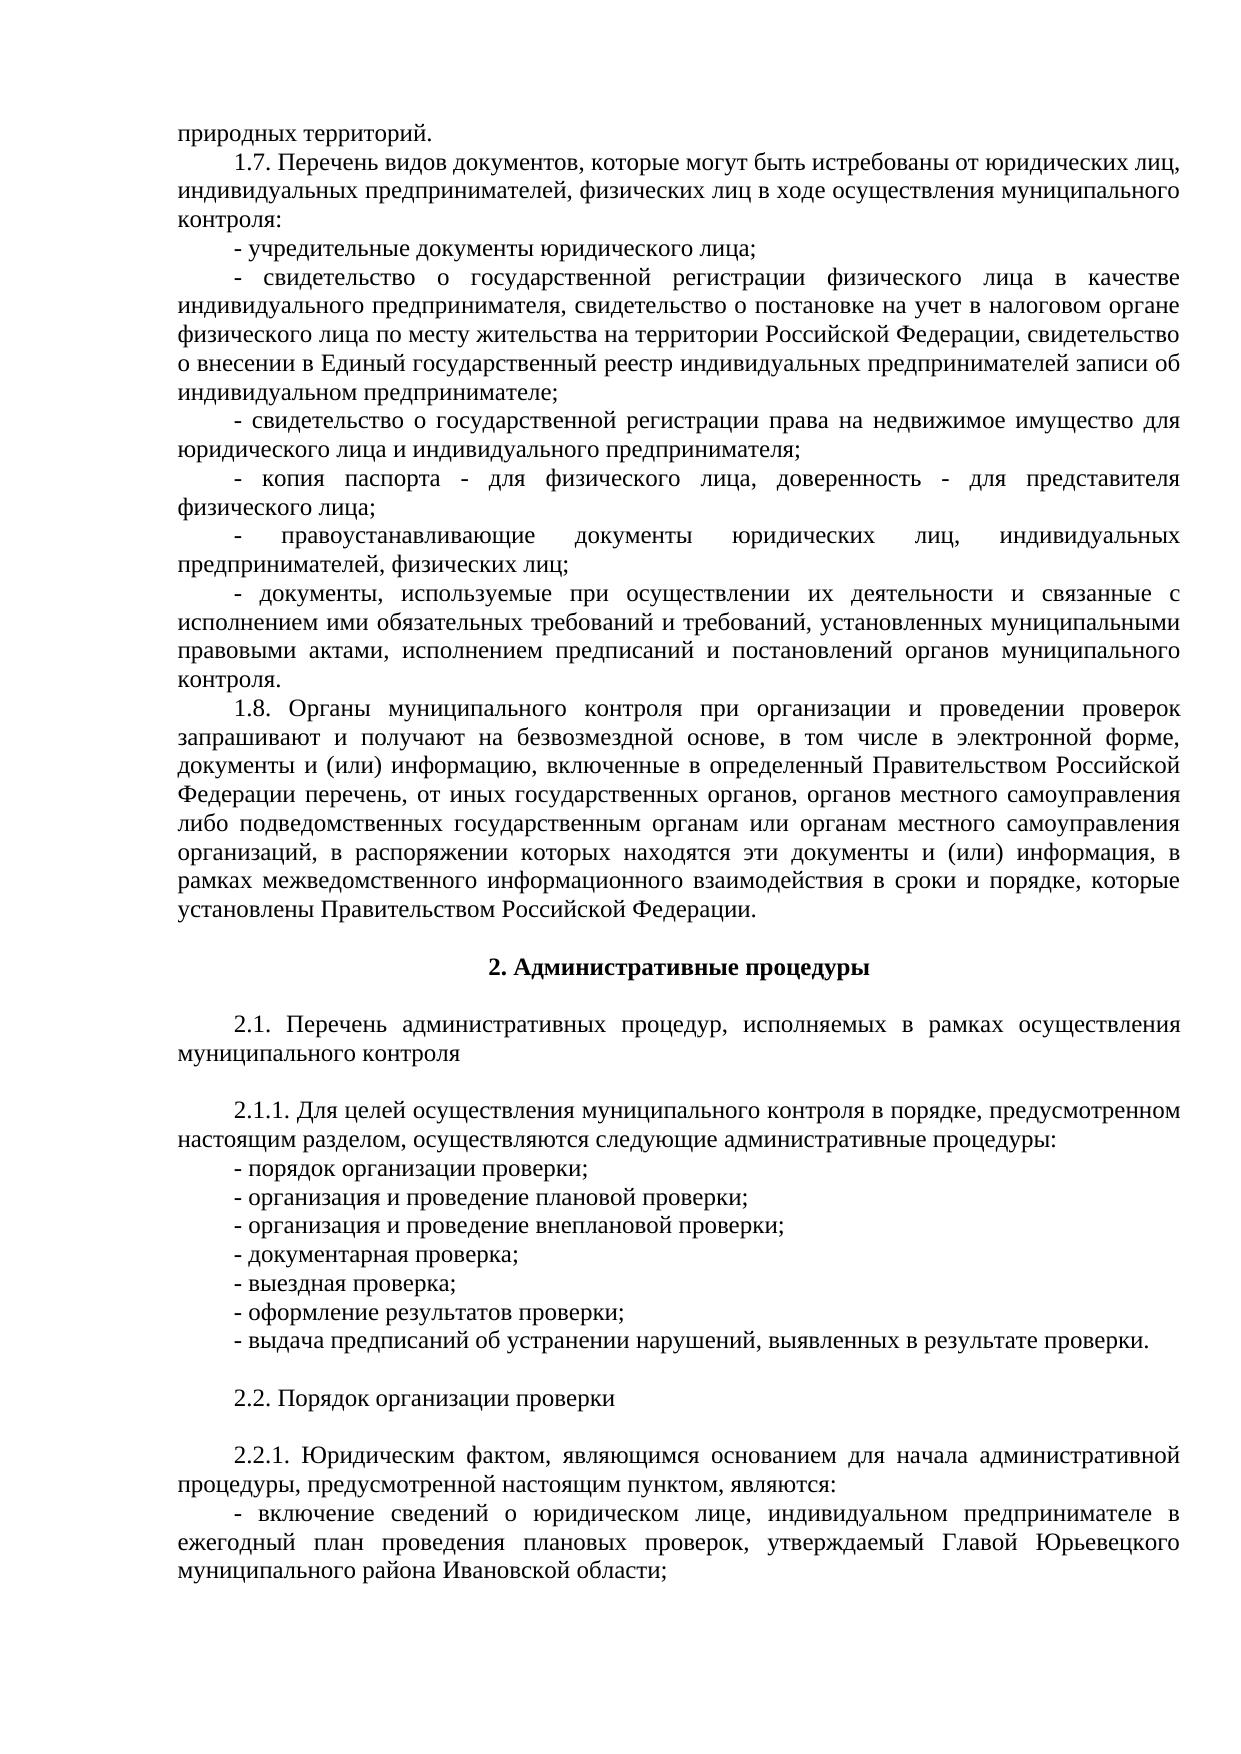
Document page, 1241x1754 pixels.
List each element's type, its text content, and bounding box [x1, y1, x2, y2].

text - свидетельство о государственной регистрации физического лица в качестве индивидуального предпринимателя, свидетельство о постановке на учет в налоговом органе физического лица по месту жительства на территории Российской Федерации, свидетельство о внесении в Единый государственный реестр индивидуальных предпринимателей записи об индивидуальном предпринимателе; [177, 262, 1181, 406]
text - свидетельство о государственной регистрации права на недвижимое имущество для юридического лица и индивидуального предпринимателя; [177, 406, 1181, 463]
text - учредительные документы юридического лица; [177, 233, 1181, 262]
text - правоустанавливающие документы юридических лиц, индивидуальных предпринимателей, физических лиц; [177, 521, 1181, 578]
text 2.1. Перечень административных процедур, исполняемых в рамках осуществления муниципального контроля [177, 1009, 1181, 1067]
text 2. Административные процедуры [177, 952, 1181, 981]
text - документы, используемые при осуществлении их деятельности и связанные с исполнением ими обязательных требований и требований, установленных муниципальными правовыми актами, исполнением предписаний и постановлений органов муниципального контроля. [177, 578, 1181, 693]
text 1.8. Органы муниципального контроля при организации и проведении проверок запрашивают и получают на безвозмездной основе, в том числе в электронной форме, документы и (или) информацию, включенные в определенный Правительством Российской Федерации перечень, от иных государственных органов, органов местного самоуправления либо подведомственных государственным органам или органам местного самоуправления организаций, в распоряжении которых находятся эти документы и (или) информация, в рамках межведомственного информационного взаимодействия в сроки и порядке, которые установлены Правительством Российской Федерации. [177, 693, 1181, 923]
text - копия паспорта - для физического лица, доверенность - для представителя физического лица; [177, 463, 1181, 521]
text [177, 118, 1181, 147]
text - документарная проверка; [177, 1239, 1181, 1268]
text - порядок организации проверки; [177, 1153, 1181, 1182]
text - организация и проведение внеплановой проверки; [177, 1211, 1181, 1239]
text - организация и проведение плановой проверки; [177, 1182, 1181, 1211]
text 1.7. Перечень видов документов, которые могут быть истребованы от юридических лиц, индивидуальных предпринимателей, физических лиц в ходе осуществления муниципального контроля: [177, 147, 1181, 233]
text - выдача предписаний об устранении нарушений, выявленных в результате проверки. [177, 1326, 1181, 1354]
text 2.2.1. Юридическим фактом, являющимся основанием для начала административной процедуры, предусмотренной настоящим пунктом, являются: [177, 1441, 1181, 1498]
text - включение сведений о юридическом лице, индивидуальном предпринимателе в ежегодный план проведения плановых проверок, утверждаемый Главой Юрьевецкого муниципального района Ивановской области; [177, 1498, 1181, 1584]
text 2.1.1. Для целей осуществления муниципального контроля в порядке, предусмотренном настоящим разделом, осуществляются следующие административные процедуры: [177, 1096, 1181, 1153]
text 2.2. Порядок организации проверки [177, 1383, 1181, 1412]
text - оформление результатов проверки; [177, 1297, 1181, 1326]
text - выездная проверка; [177, 1268, 1181, 1297]
